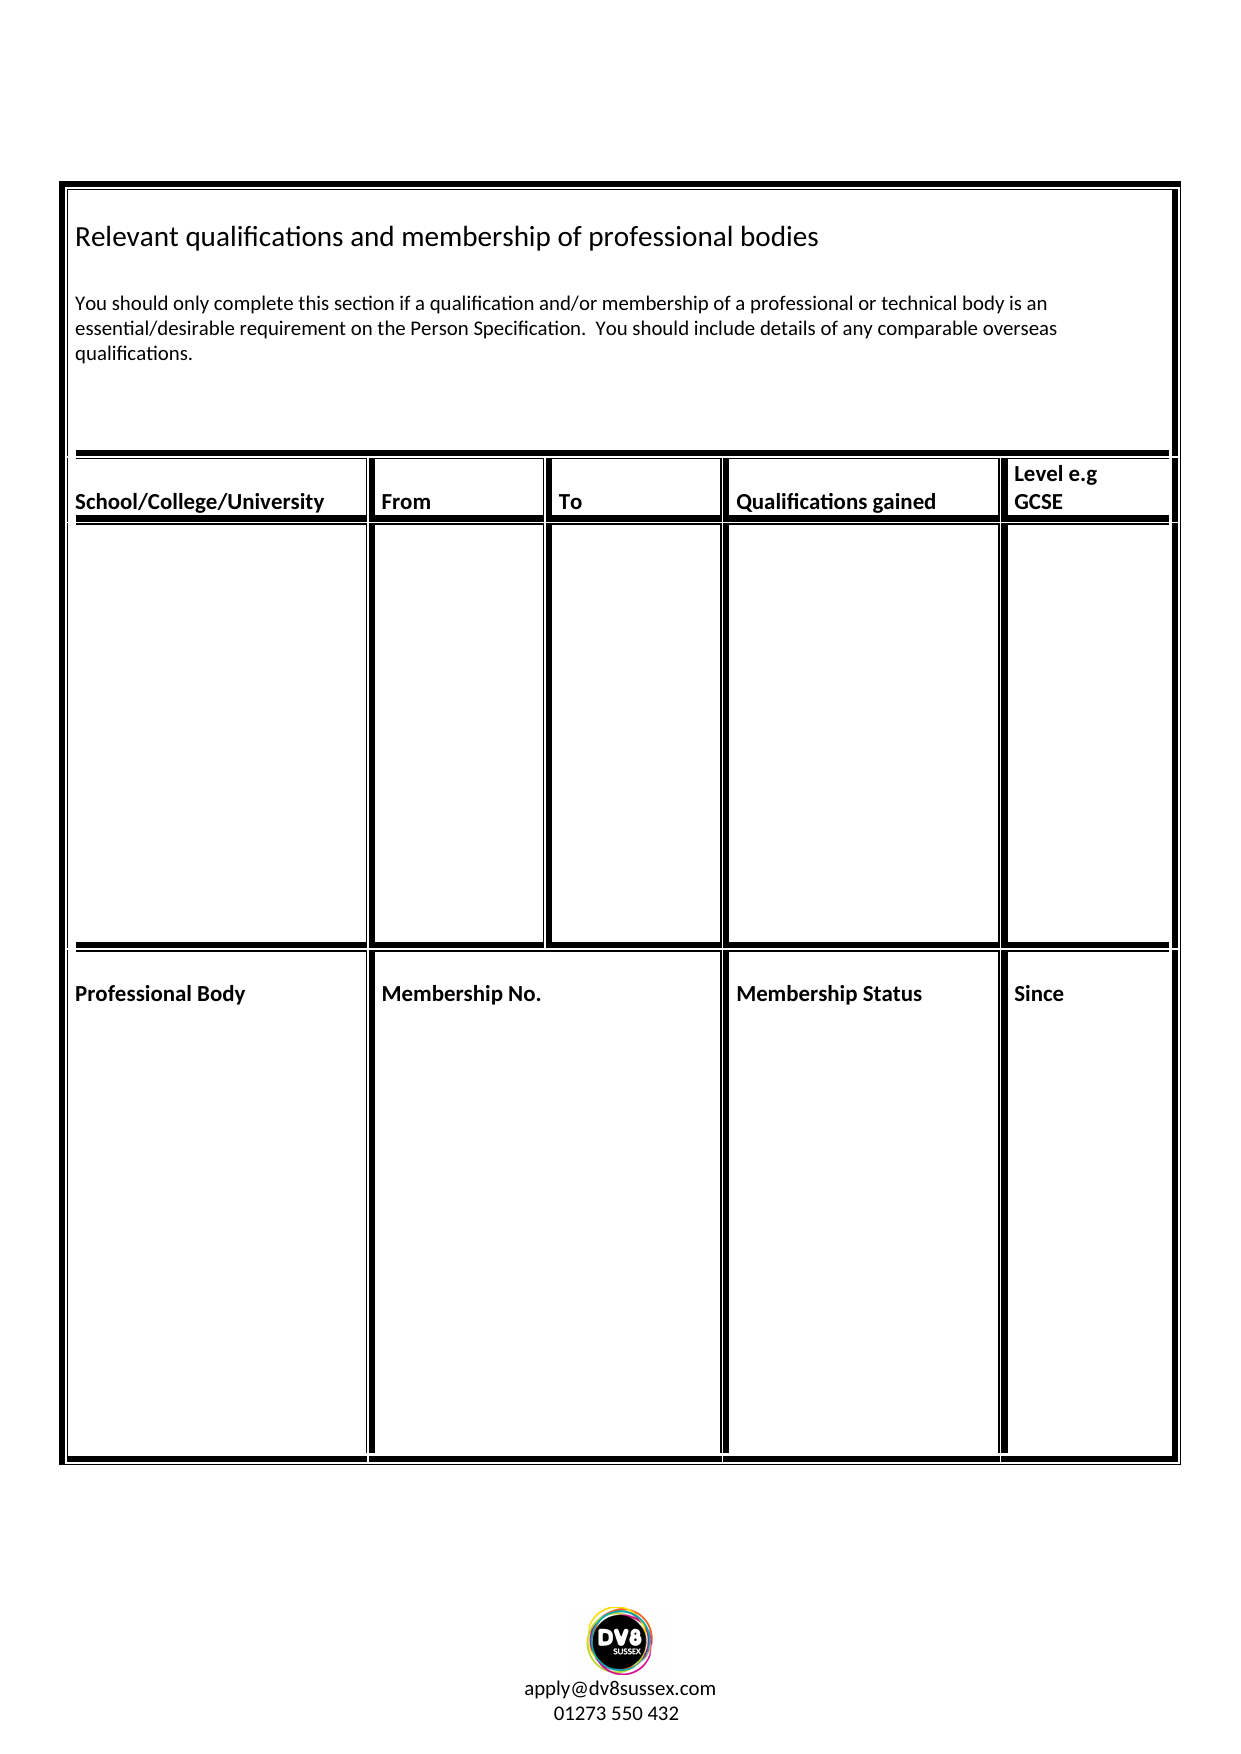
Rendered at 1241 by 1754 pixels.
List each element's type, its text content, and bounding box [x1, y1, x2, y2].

table_cell From [375, 459, 543, 515]
table_cell [552, 525, 720, 942]
table_header Relevant qualifications and membership of professional bodies You should only complete this section if a qualification and/or membership of a professional or technical body is an essential/desirable requirement on the Person Specification. You should include details of any comparable overseas qualifications. [68, 190, 1172, 450]
picture [569, 1607, 671, 1675]
table_cell [375, 525, 543, 942]
table_cell To [552, 459, 720, 515]
table_cell [1003, 515, 1176, 942]
table_cell School/College/University [65, 450, 370, 515]
table_cell Qualifications gained [729, 459, 998, 515]
table_cell Membership Status [725, 942, 1003, 1456]
table_cell Professional Body [65, 942, 370, 1456]
table_cell [729, 525, 998, 942]
table_cell Membership No. [370, 942, 725, 1456]
table_cell Since [1003, 942, 1176, 1456]
table_cell Level e.g GCSE [1003, 450, 1176, 515]
table_cell [65, 515, 370, 942]
